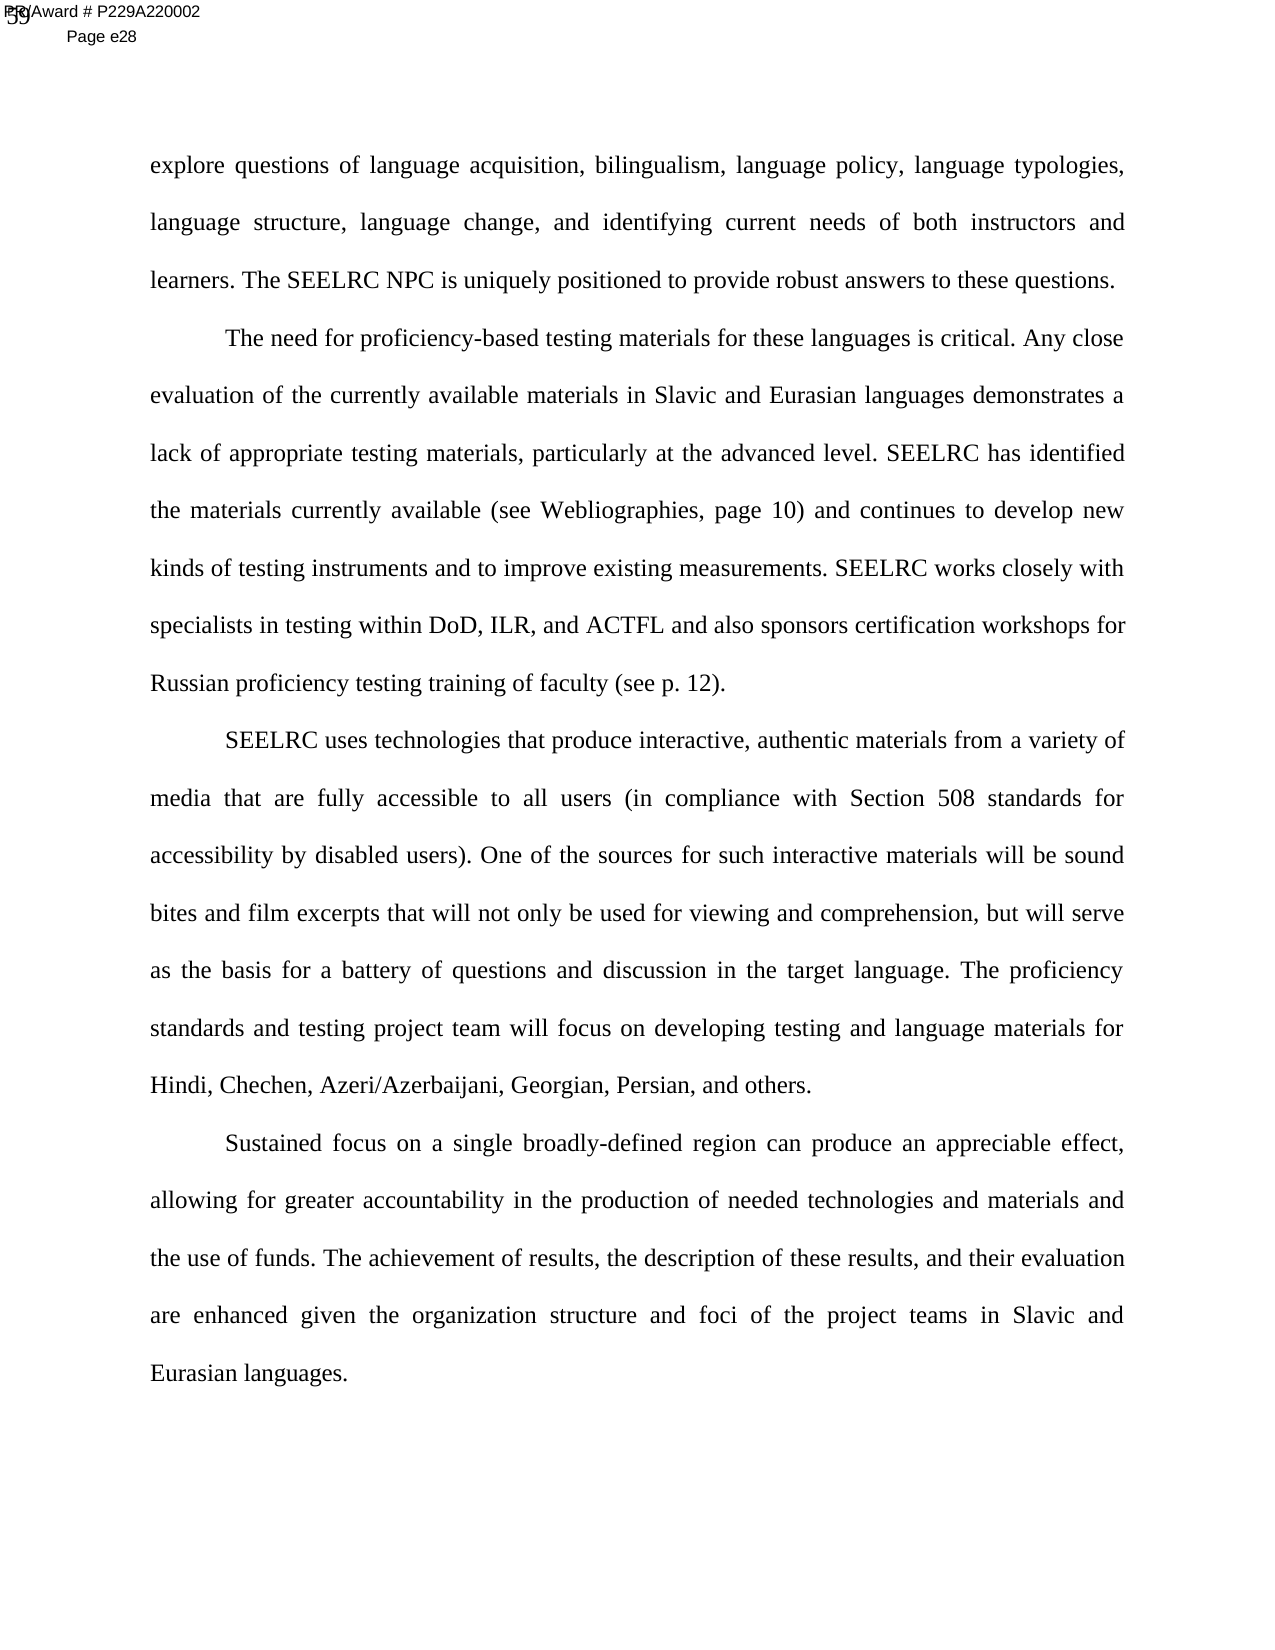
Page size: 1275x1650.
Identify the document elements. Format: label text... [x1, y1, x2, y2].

text Sustained focus on a single broadly-defined region can produce an appreciable effect, allowing for greater accountability in the production of needed technologies and materials and the use of funds. The achievement of results, the description of these results, and their evaluation are enhanced given the organization structure and foci of the project teams in Slavic and Eurasian languages. [150, 1128, 1125, 1386]
text The need for proficiency-based testing materials for these languages is critical. Any close evaluation of the currently available materials in Slavic and Eurasian languages demonstrates a lack of appropriate testing materials, particularly at the advanced level. SEELRC has identified the materials currently available (see Webliographies, page 10) and continues to develop new kinds of testing instruments and to improve existing measurements. SEELRC works closely with specialists in testing within DoD, ILR, and ACTFL and also sponsors certification workshops for Russian proficiency testing training of faculty (see p. 12). [150, 323, 1126, 696]
text SEELRC uses technologies that produce interactive, authentic materials from a variety of media that are fully accessible to all users (in compliance with Section 508 standards for accessibility by disabled users). One of the sources for such interactive materials will be sound bites and film excerpts that will not only be used for viewing and comprehension, but will serve as the basis for a battery of questions and discussion in the target language. The proficiency standards and testing project team will focus on developing testing and language materials for Hindi, Chechen, Azeri/Azerbaijani, Georgian, Persian, and others. [150, 725, 1125, 1099]
text explore questions of language acquisition, bilingualism, language policy, language typologies, language structure, language change, and identifying current needs of both instructors and learners. The SEELRC NPC is uniquely positioned to provide robust answers to these questions. [150, 150, 1125, 294]
